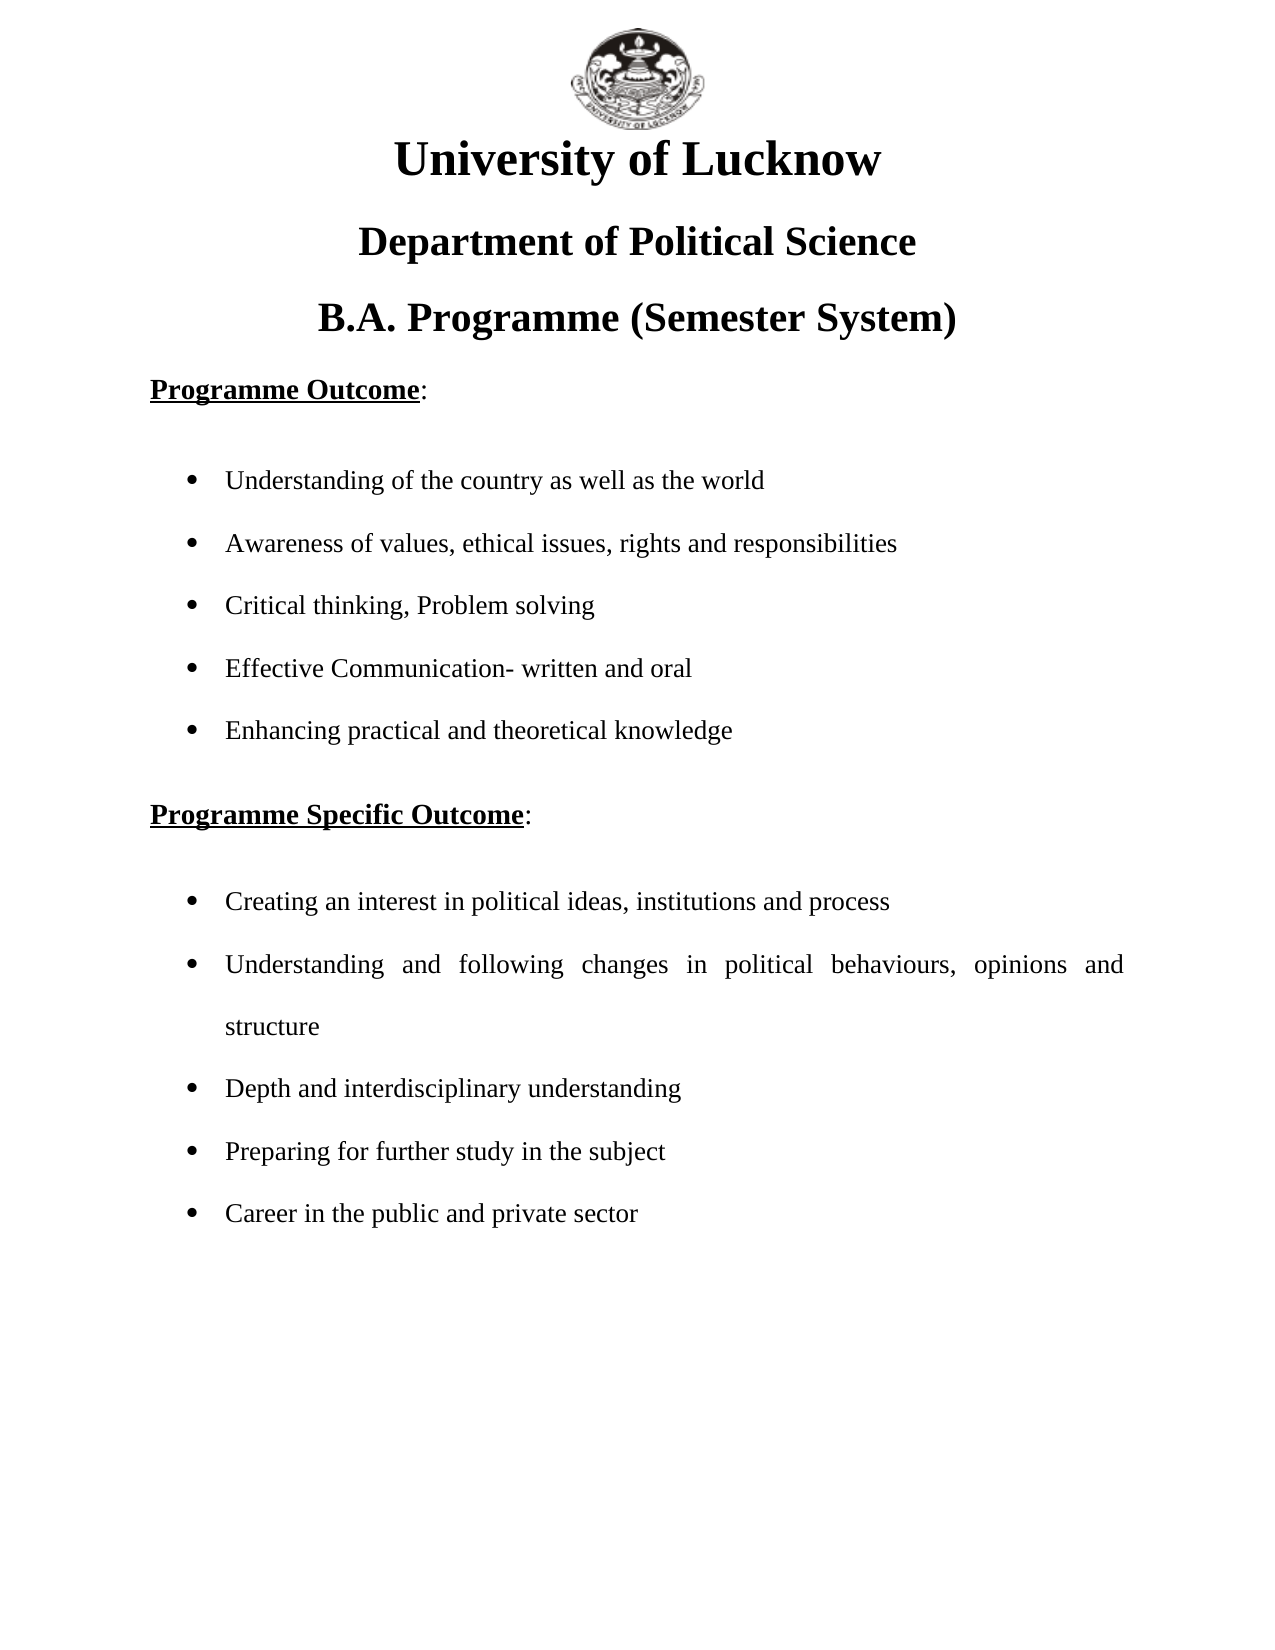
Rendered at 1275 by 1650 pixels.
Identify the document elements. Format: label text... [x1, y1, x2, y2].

list Understanding and following changes in political behaviours, opinions and structure [187, 948, 1125, 1041]
list Awareness of values, ethical issues, rights and responsibilities [187, 527, 1125, 558]
text B.A. Programme (Semester System) [150, 292, 1125, 340]
list Preparing for further study in the subject [187, 1135, 1125, 1166]
list Critical thinking, Problem solving [187, 589, 1125, 620]
picture [570, 28, 705, 130]
list Career in the public and private sector [187, 1198, 1125, 1229]
text University of Lucknow [150, 129, 1125, 187]
text Programme Outcome: [150, 372, 1125, 406]
list Understanding of the country as well as the world [187, 464, 1125, 495]
list Enhancing practical and theoretical knowledge [187, 714, 1125, 745]
text Department of Political Science [150, 216, 1125, 264]
text Programme Specific Outcome: [150, 797, 1125, 831]
list Creating an interest in political ideas, institutions and process [187, 885, 1125, 917]
list Depth and interdisciplinary understanding [187, 1073, 1125, 1104]
list Effective Communication- written and oral [187, 652, 1125, 683]
